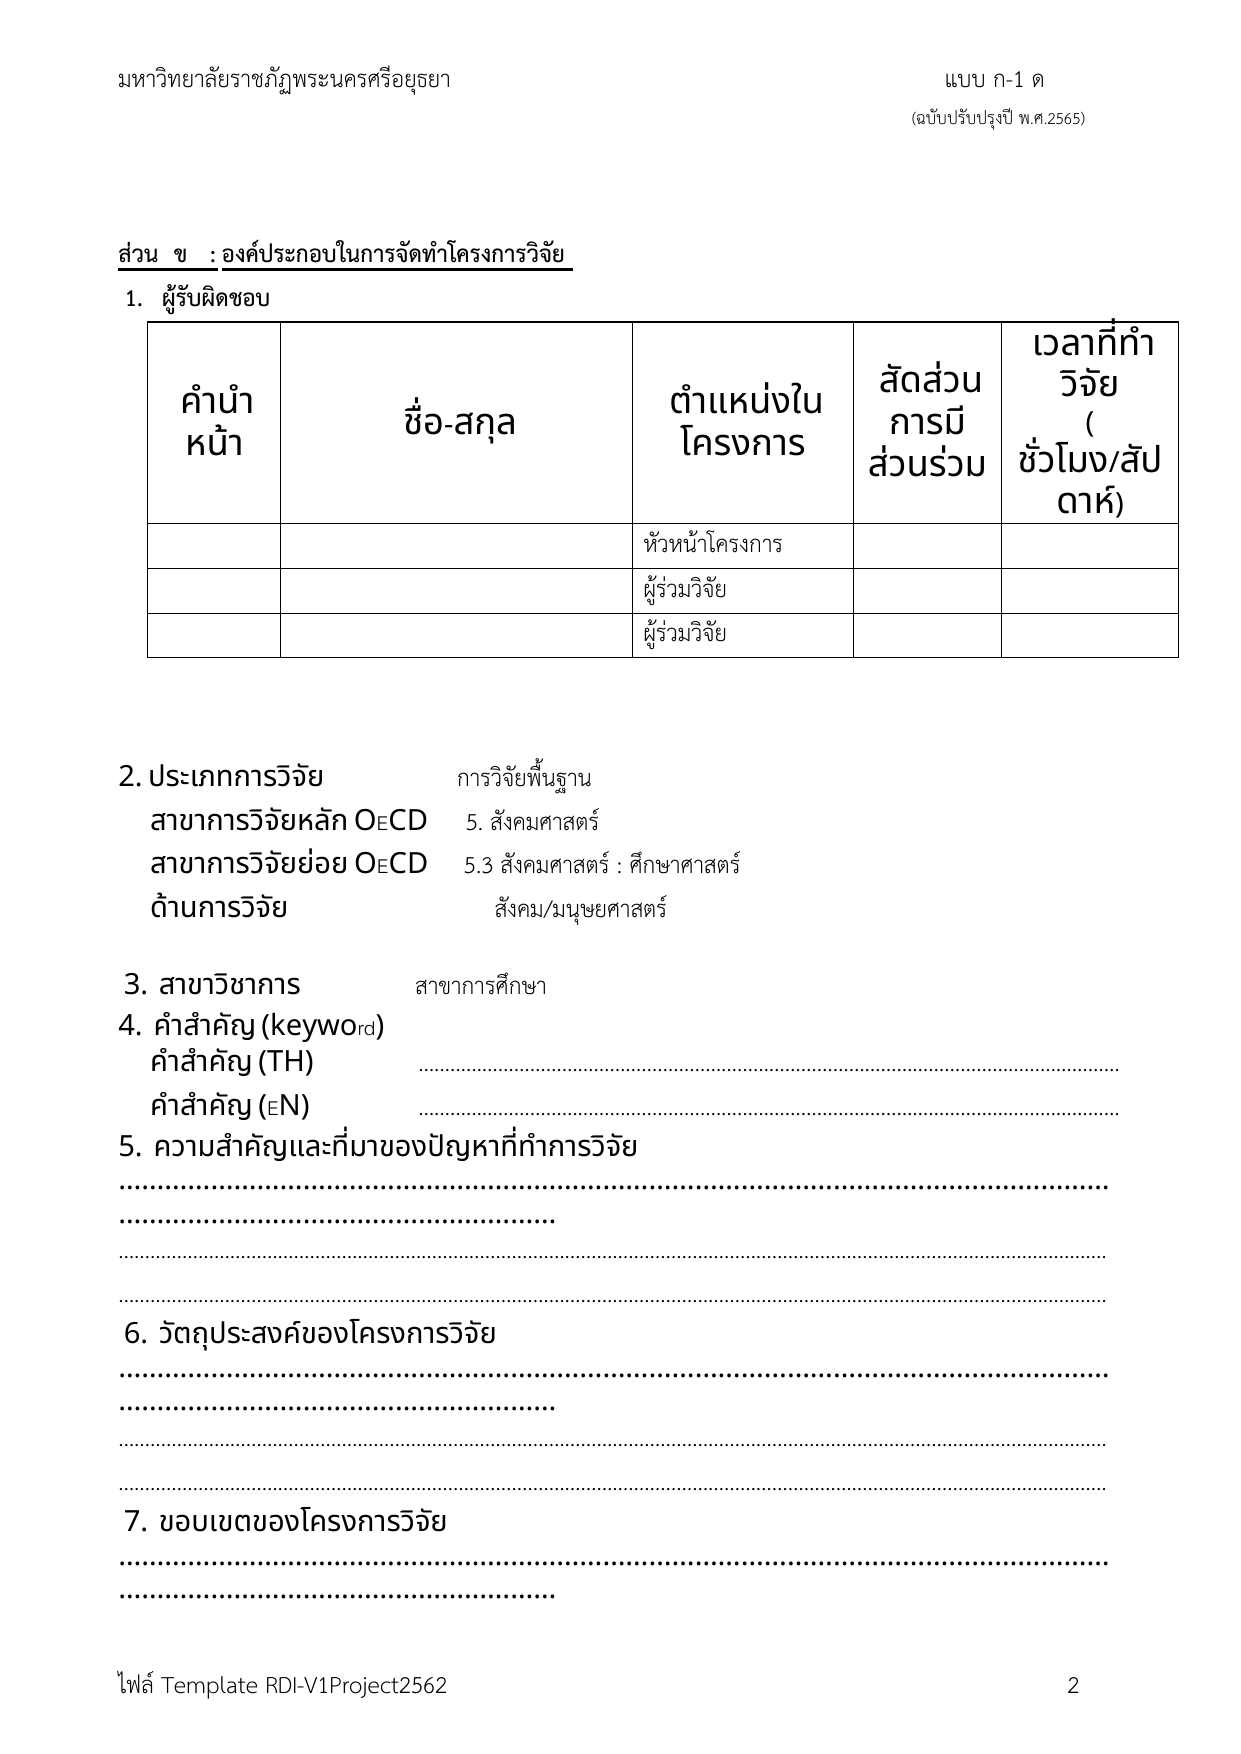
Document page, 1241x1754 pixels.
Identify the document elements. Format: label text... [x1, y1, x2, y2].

subtitle ส่วน ข : องค์ประกอบในการจัดทำโครงการวิจัย [118, 234, 1122, 278]
list ผู้รับผิดชอบ [124, 278, 1162, 321]
